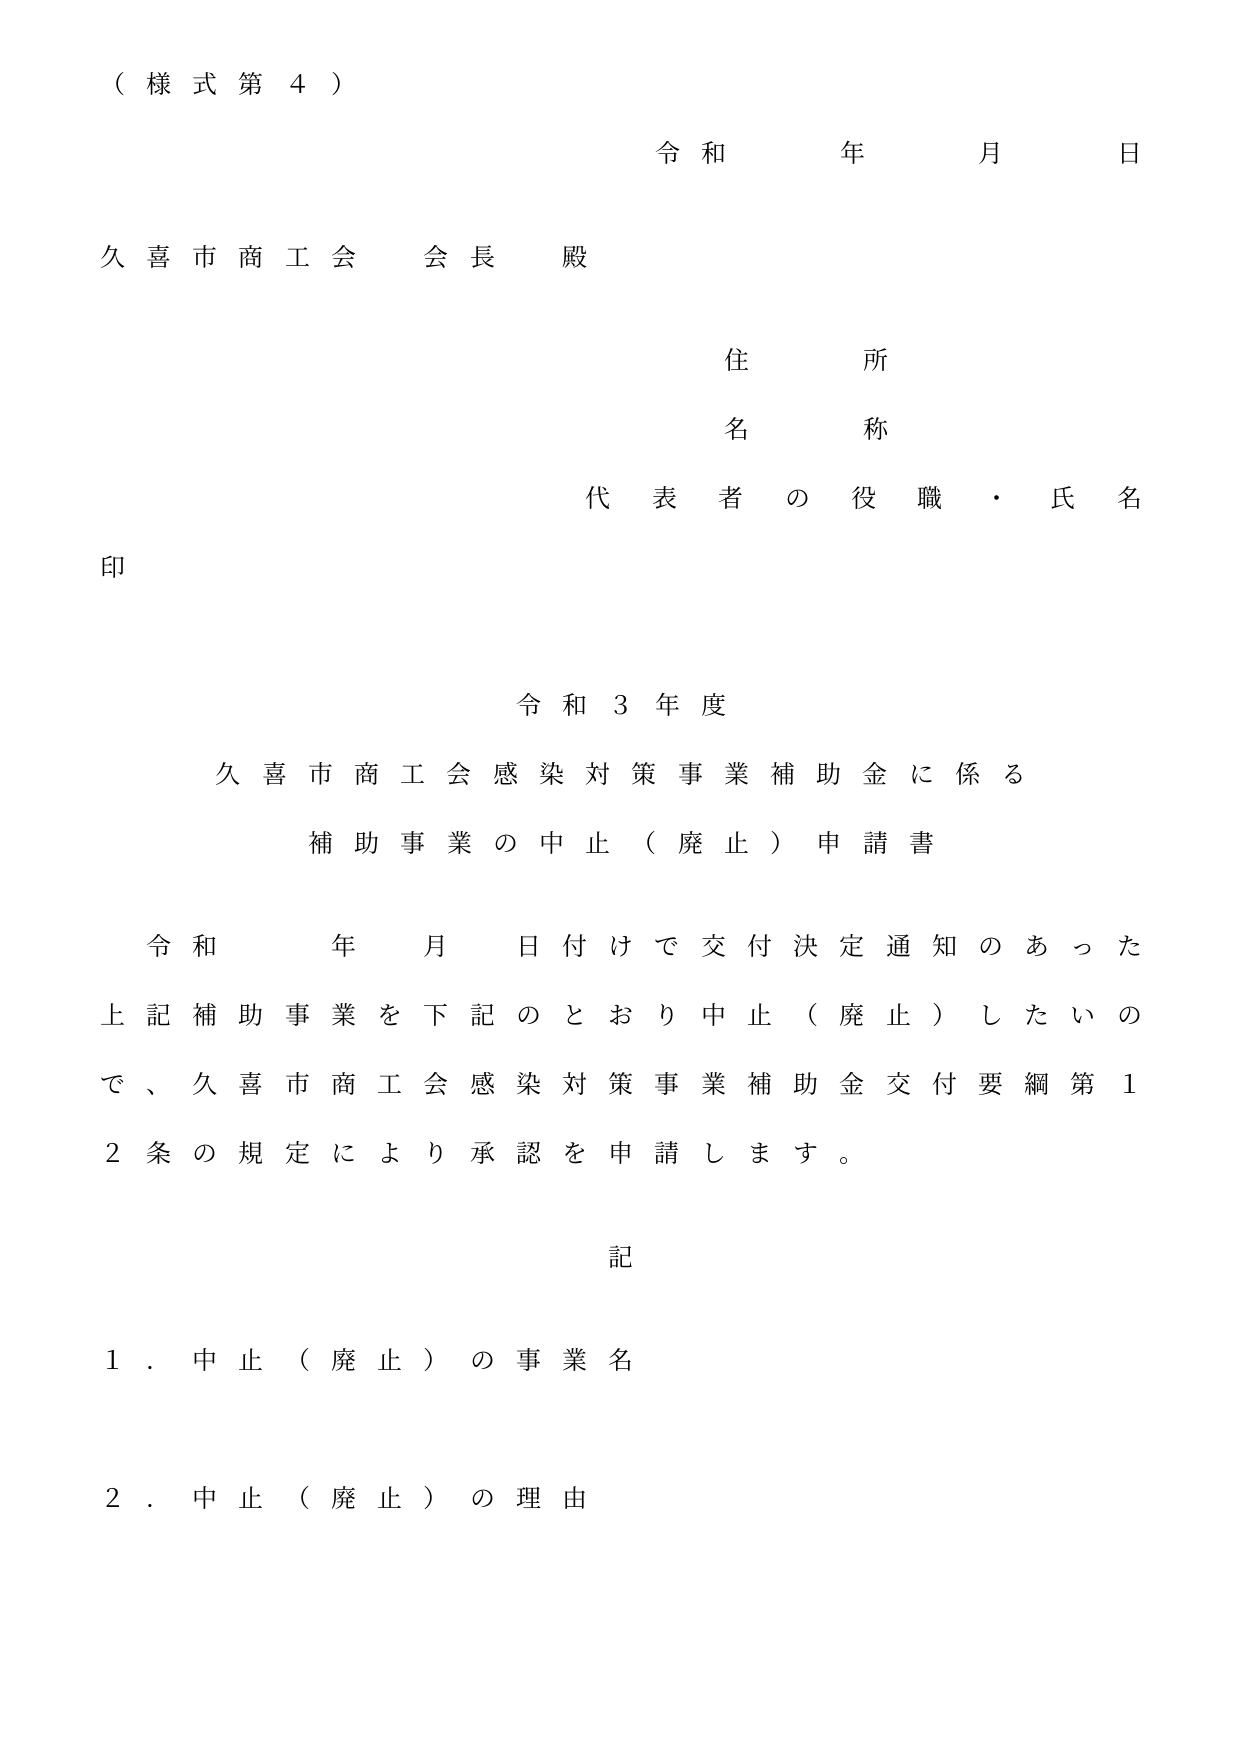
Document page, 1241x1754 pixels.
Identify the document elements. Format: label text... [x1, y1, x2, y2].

text （様式第４） [100, 48, 1164, 117]
text 令和 年 月 日 [100, 117, 1164, 186]
text 令和３年度 [100, 669, 1164, 738]
subtitle 記 [100, 1221, 1164, 1290]
text １．中止（廃止）の事業名 [100, 1324, 1164, 1393]
text 補助事業の中止（廃止）申請書 [100, 807, 1164, 876]
text 名 称 [100, 393, 1164, 462]
text 令和 年 月 日付けで交付決定通知のあった上記補助事業を下記のとおり中止（廃止）したいので、久喜市商工会感染対策事業補助金交付要綱第１２条の規定により承認を申請します。 [100, 911, 1164, 1186]
text 代表者の役職・氏名 印 [100, 462, 1164, 600]
text ２．中止（廃止）の理由 [100, 1462, 1164, 1531]
text 久喜市商工会感染対策事業補助金に係る [100, 738, 1164, 807]
text 久喜市商工会 会長 殿 [100, 221, 1164, 290]
text 住 所 [100, 324, 1164, 393]
